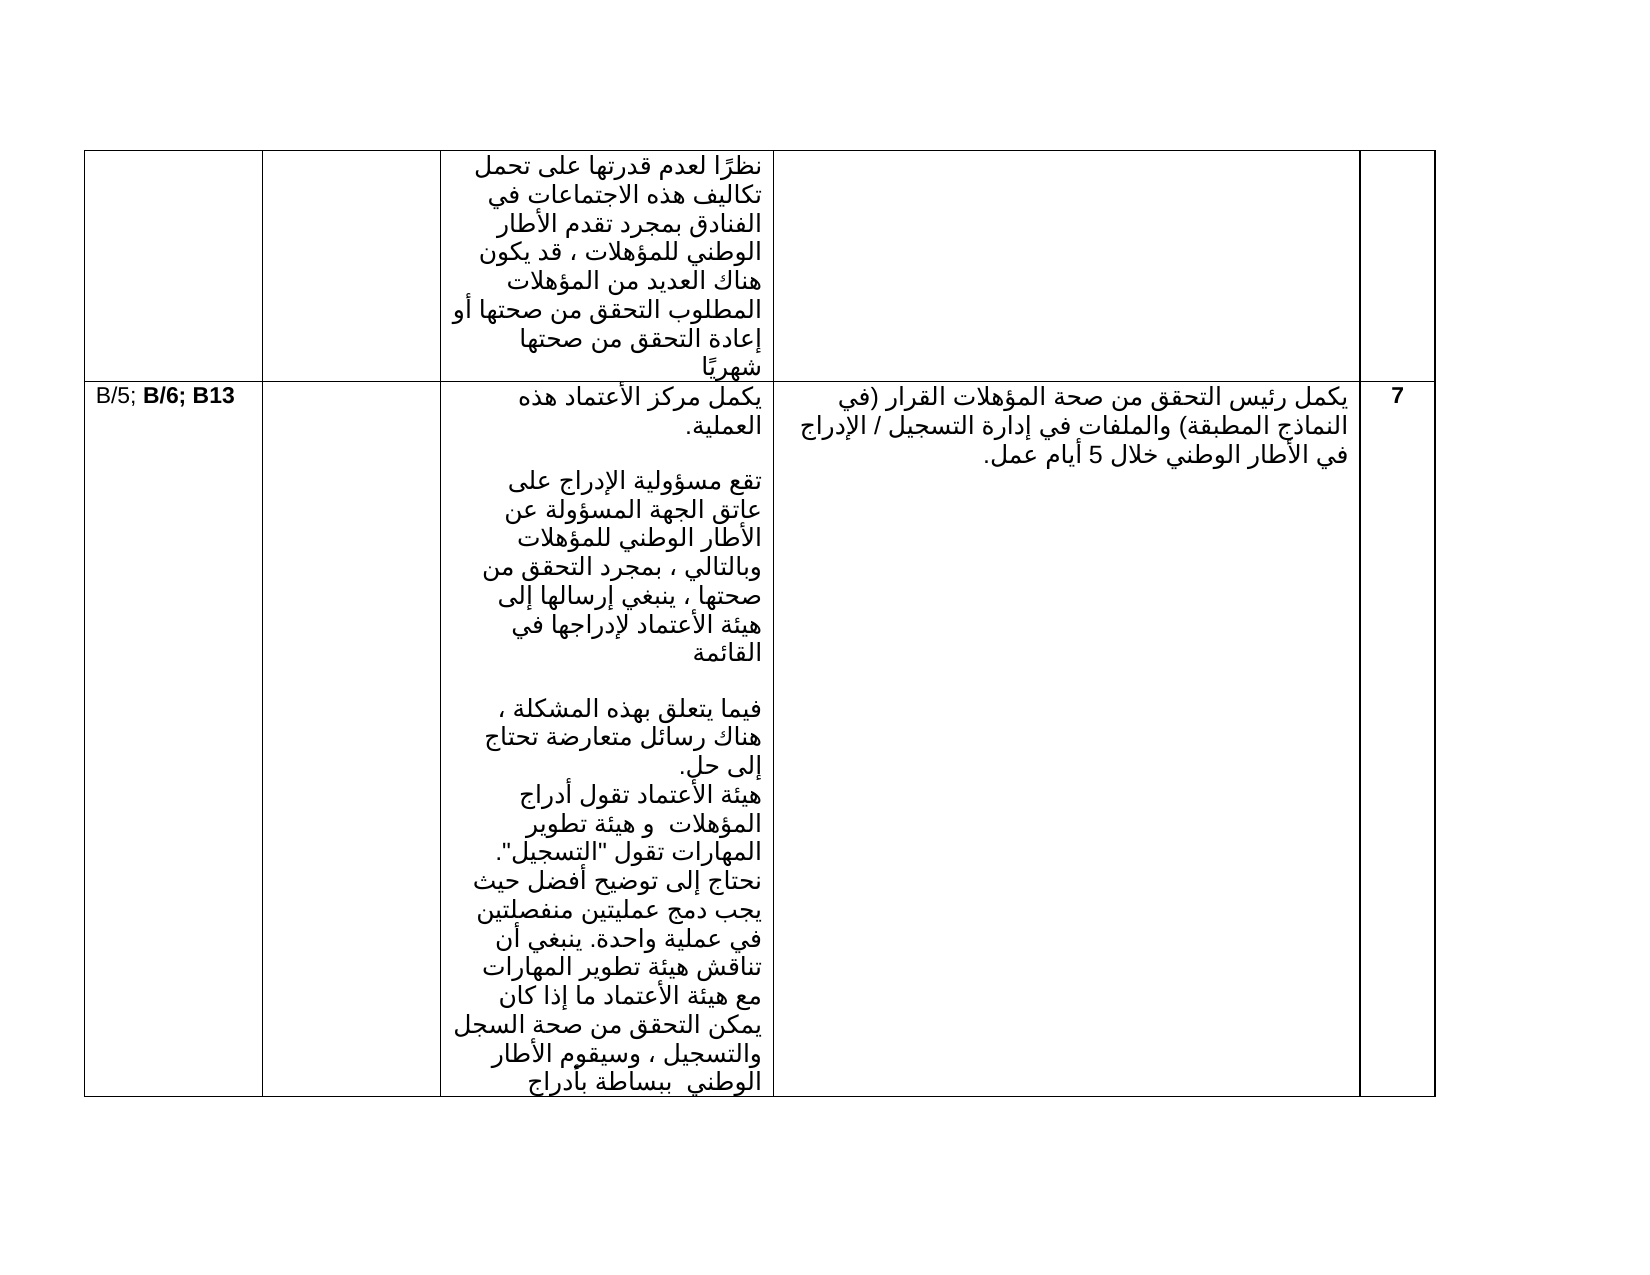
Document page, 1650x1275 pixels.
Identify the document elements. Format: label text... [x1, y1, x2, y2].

table_cell [85, 151, 262, 381]
table_cell B/5; B/6; B13 [85, 382, 262, 1096]
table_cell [441, 151, 773, 381]
table_cell [263, 382, 440, 1096]
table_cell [774, 151, 1359, 381]
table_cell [441, 382, 773, 1096]
table_cell 7 [1361, 382, 1434, 1096]
table_cell 6 [1361, 151, 1434, 381]
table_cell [774, 382, 1359, 1096]
table_cell [263, 151, 440, 381]
